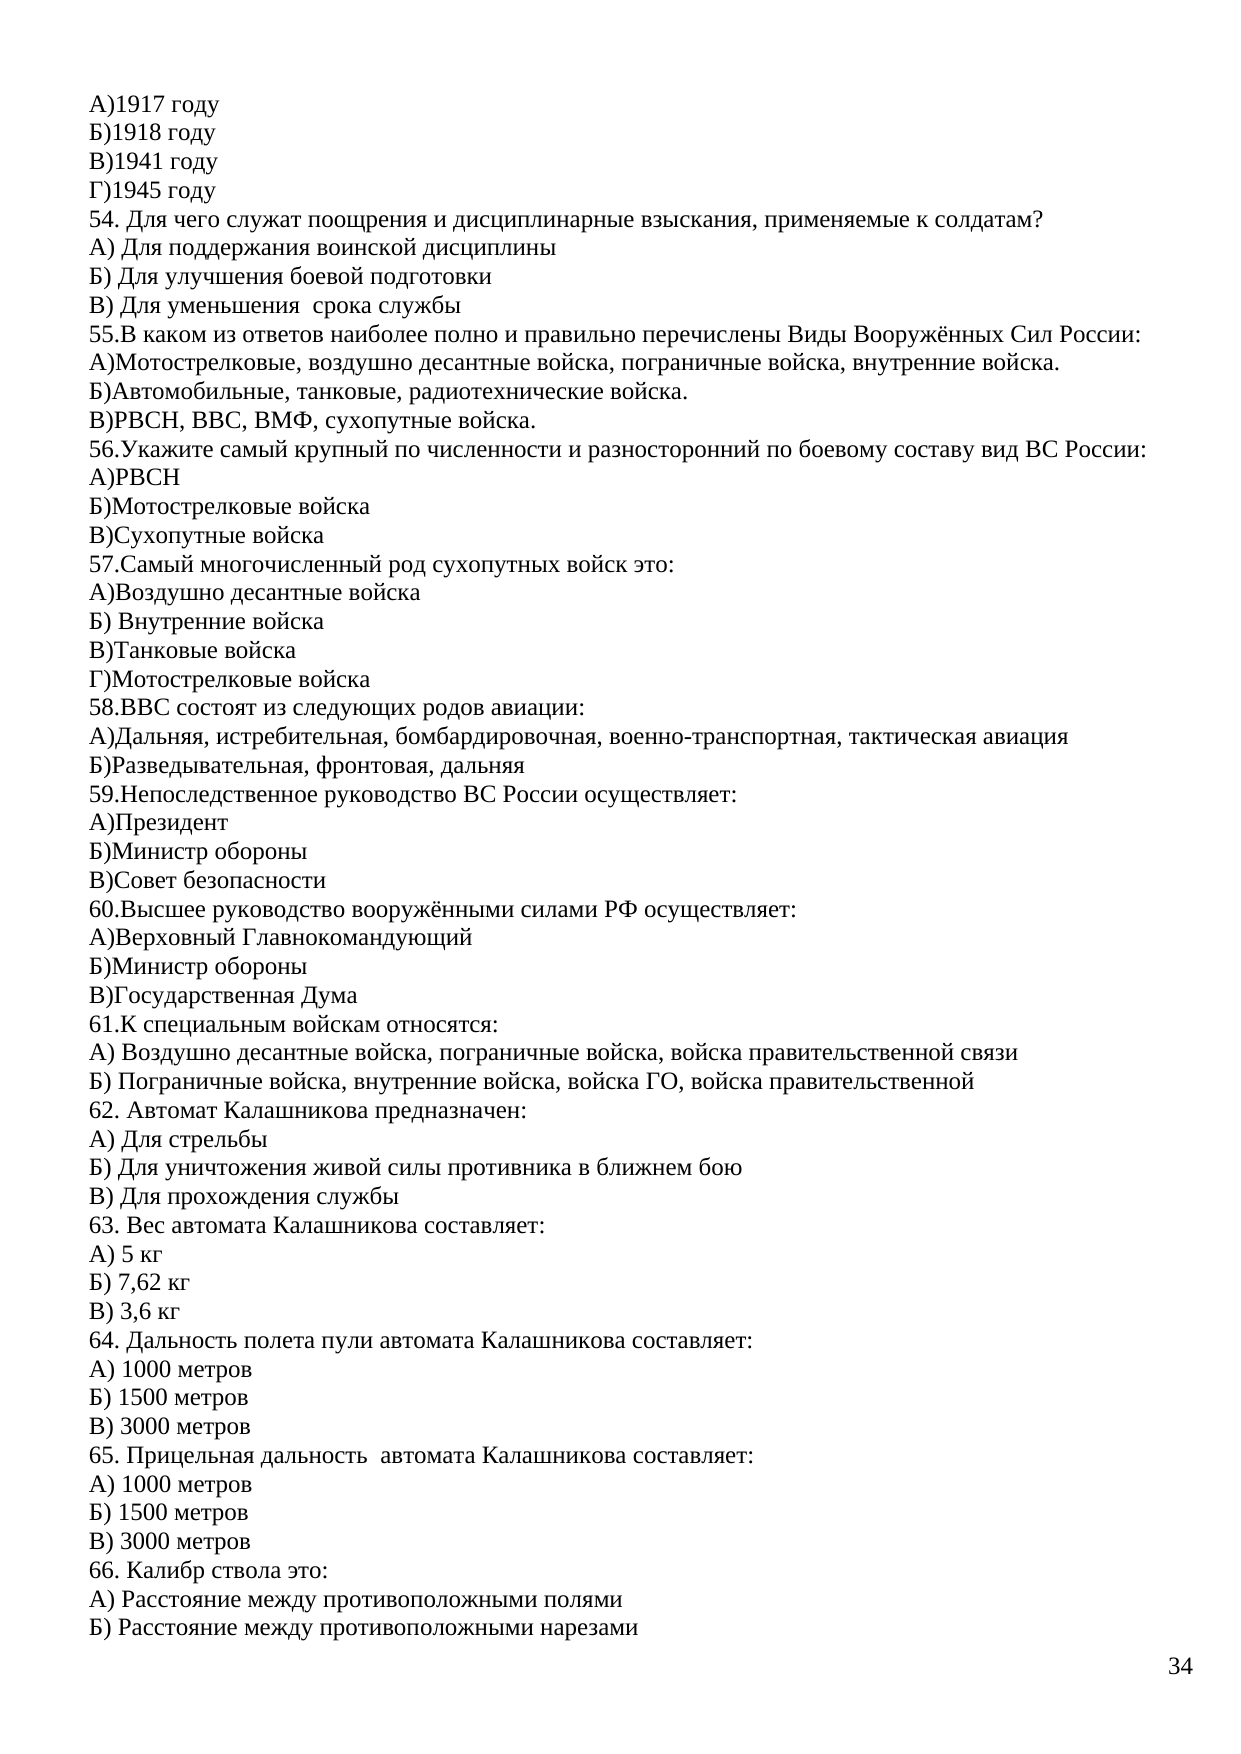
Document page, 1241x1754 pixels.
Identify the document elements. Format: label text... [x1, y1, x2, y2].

text Б)1918 году [89, 117, 1193, 146]
text А) Для поддержания воинской дисциплины [89, 232, 1193, 261]
text Б) 7,62 кг [89, 1267, 1193, 1296]
text В) Для уменьшения срока службы [89, 290, 1193, 319]
text В)РВСН, ВВС, ВМФ, сухопутные войска. [89, 405, 1193, 434]
text В) 3,6 кг [89, 1296, 1193, 1325]
text А)РВСН [89, 462, 1193, 491]
text Б)Министр обороны [89, 951, 1193, 980]
text А) 1000 метров [89, 1354, 1193, 1382]
text Б)Мотострелковые войска [89, 491, 1193, 520]
text А)Президент [89, 807, 1193, 836]
text Б) Внутренние войска [89, 606, 1193, 635]
text Б) Пограничные войска, внутренние войска, войска ГО, войска правительственной [89, 1066, 1193, 1095]
text А) Расстояние между противоположными полями [89, 1584, 1193, 1612]
text 55.В каком из ответов наиболее полно и правильно перечислены Виды Вооружённых Сил России: [89, 319, 1193, 347]
text А)1917 году [89, 89, 1193, 117]
text В)Государственная Дума [89, 980, 1193, 1009]
text Г)1945 году [89, 175, 1193, 204]
text В)Танковые войска [89, 635, 1193, 664]
text 54. Для чего служат поощрения и дисциплинарные взыскания, применяемые к солдатам? [89, 204, 1193, 232]
text А)Мотострелковые, воздушно десантные войска, пограничные войска, внутренние войска. [89, 347, 1193, 376]
text 64. Дальность полета пули автомата Калашникова составляет: [89, 1325, 1193, 1354]
text Б)Автомобильные, танковые, радиотехнические войска. [89, 376, 1193, 405]
text В)1941 году [89, 146, 1193, 175]
text А)Дальняя, истребительная, бомбардировочная, военно-транспортная, тактическая авиация [89, 721, 1193, 750]
text 66. Калибр ствола это: [89, 1555, 1193, 1584]
text 63. Вес автомата Калашникова составляет: [89, 1210, 1193, 1239]
text А)Верховный Главнокомандующий [89, 922, 1193, 951]
text Б)Министр обороны [89, 836, 1193, 865]
text А) Для стрельбы [89, 1124, 1193, 1152]
text А) Воздушно десантные войска, пограничные войска, войска правительственной связи [89, 1037, 1193, 1066]
text Б) 1500 метров [89, 1497, 1193, 1526]
text 61.К специальным войскам относятся: [89, 1009, 1193, 1037]
text 60.Высшее руководство вооружёнными силами РФ осуществляет: [89, 894, 1193, 922]
text Б) 1500 метров [89, 1382, 1193, 1411]
text 59.Непоследственное руководство ВС России осуществляет: [89, 779, 1193, 807]
text Б)Разведывательная, фронтовая, дальняя [89, 750, 1193, 779]
text 65. Прицельная дальность автомата Калашникова составляет: [89, 1440, 1193, 1469]
text Г)Мотострелковые войска [89, 664, 1193, 692]
text В) 3000 метров [89, 1526, 1193, 1555]
text А) 5 кг [89, 1239, 1193, 1267]
text Б) Расстояние между противоположными нарезами [89, 1612, 1193, 1641]
text В) Для прохождения службы [89, 1181, 1193, 1210]
text 56.Укажите самый крупный по численности и разносторонний по боевому составу вид ВС России: [89, 434, 1193, 462]
text 62. Автомат Калашникова предназначен: [89, 1095, 1193, 1124]
text Б) Для улучшения боевой подготовки [89, 261, 1193, 290]
text В)Совет безопасности [89, 865, 1193, 894]
text В) 3000 метров [89, 1411, 1193, 1440]
text 58.ВВС состоят из следующих родов авиации: [89, 692, 1193, 721]
text А) 1000 метров [89, 1469, 1193, 1497]
text А)Воздушно десантные войска [89, 577, 1193, 606]
text В)Сухопутные войска [89, 520, 1193, 549]
text Б) Для уничтожения живой силы противника в ближнем бою [89, 1152, 1193, 1181]
text 57.Самый многочисленный род сухопутных войск это: [89, 549, 1193, 577]
